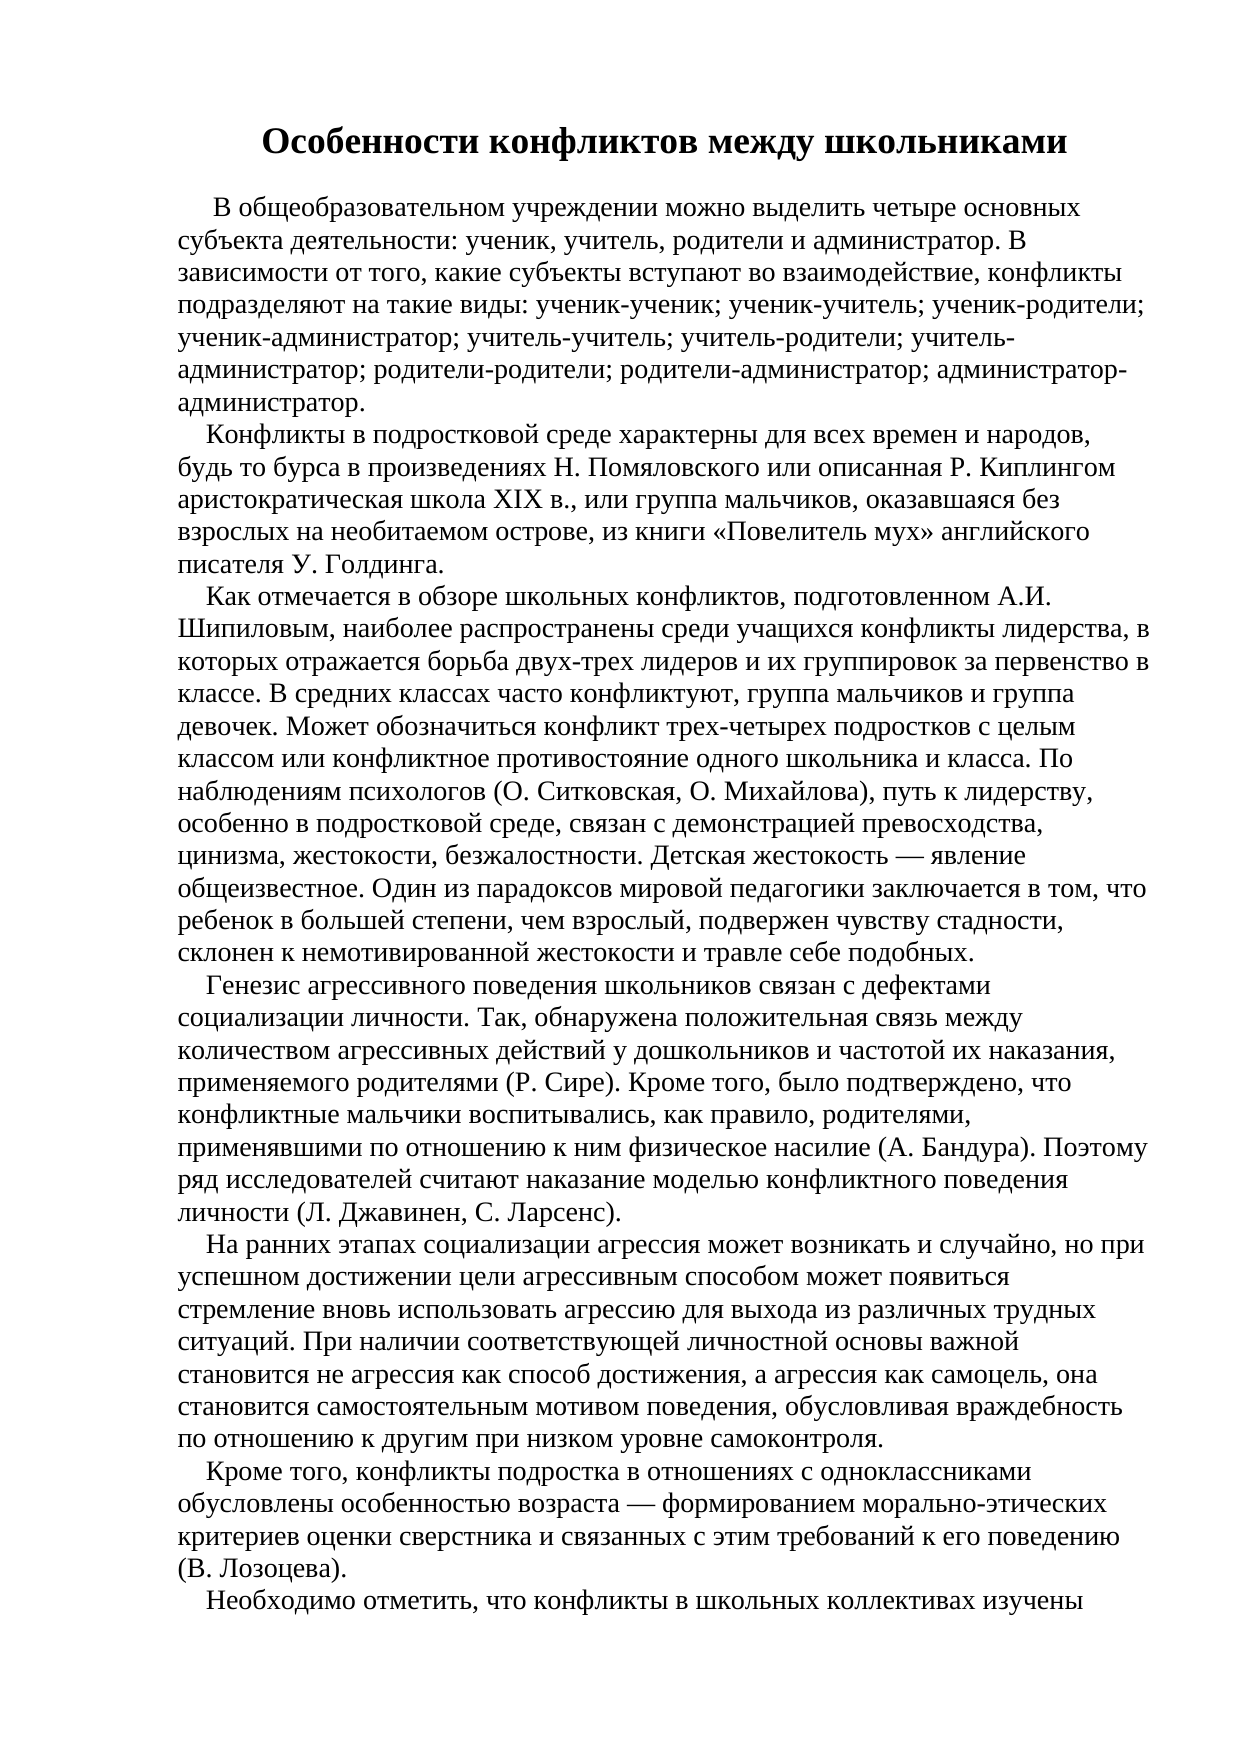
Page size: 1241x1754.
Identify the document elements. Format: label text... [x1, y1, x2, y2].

text Особенности конфликтов между школьниками [177, 118, 1152, 161]
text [177, 190, 1152, 1616]
